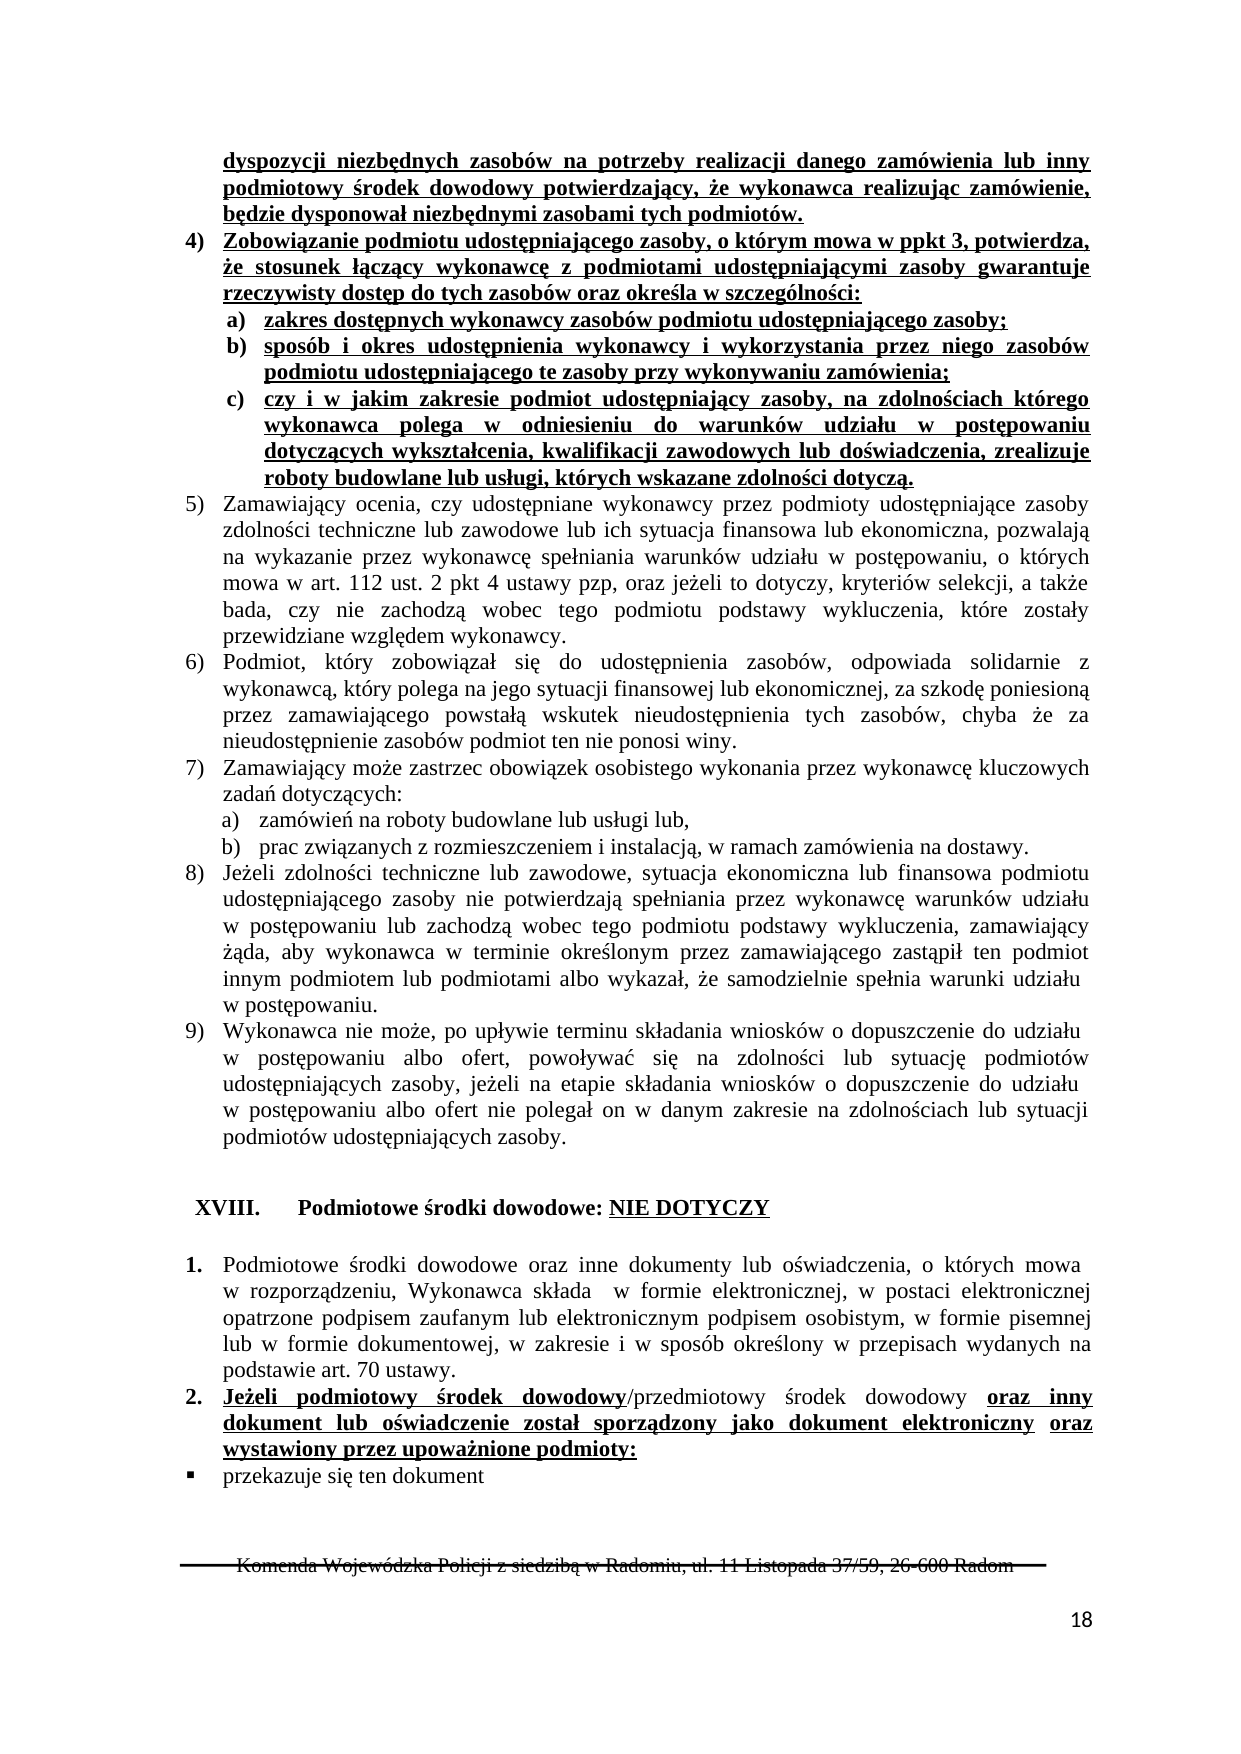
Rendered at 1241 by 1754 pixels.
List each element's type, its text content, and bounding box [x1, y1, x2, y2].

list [185, 148, 1091, 227]
list Podmiotowe środki dowodowe oraz inne dokumenty lub oświadczenia, o których mowa w rozporządzeniu, Wykonawca składa w formie elektronicznej, w postaci elektronicznej opatrzone podpisem zaufanym lub elektronicznym podpisem osobistym, w formie pisemnej lub w formie dokumentowej, w zakresie i w sposób określony w przepisach wydanych na podstawie art. 70 ustawy. [185, 1251, 1093, 1383]
list Jeżeli zdolności techniczne lub zawodowe, sytuacja ekonomiczna lub finansowa podmiotu udostępniającego zasoby nie potwierdzają spełniania przez wykonawcę warunków udziału w postępowaniu lub zachodzą wobec tego podmiotu podstawy wykluczenia, zamawiający żąda, aby wykonawca w terminie określonym przez zamawiającego zastąpił ten podmiot innym podmiotem lub podmiotami albo wykazał, że samodzielnie spełnia warunki udziału w postępowaniu. [185, 859, 1091, 1017]
list Zamawiający ocenia, czy udostępniane wykonawcy przez podmioty udostępniające zasoby zdolności techniczne lub zawodowe lub ich sytuacja finansowa lub ekonomiczna, pozwalają na wykazanie przez wykonawcę spełniania warunków udziału w postępowaniu, o których mowa w art. 112 ust. 2 pkt 4 ustawy pzp, oraz jeżeli to dotyczy, kryteriów selekcji, a także bada, czy nie zachodzą wobec tego podmiotu podstawy wykluczenia, które zostały przewidziane względem wykonawcy. [185, 490, 1091, 648]
list prac związanych z rozmieszczeniem i instalacją, w ramach zamówienia na dostawy. [221, 833, 1091, 859]
list zakres dostępnych wykonawcy zasobów podmiotu udostępniającego zasoby; [226, 306, 1091, 332]
list Jeżeli podmiotowy środek dowodowy/przedmiotowy środek dowodowy oraz inny dokument lub oświadczenie został sporządzony jako dokument elektroniczny oraz wystawiony przez upoważnione podmioty: [185, 1383, 1093, 1462]
list Zamawiający może zastrzec obowiązek osobistego wykonania przez wykonawcę kluczowych zadań dotyczących: [185, 754, 1091, 806]
list Podmiotowe środki dowodowe: NIE DOTYCZY [260, 1194, 1093, 1221]
list czy i w jakim zakresie podmiot udostępniający zasoby, na zdolnościach którego wykonawca polega w odniesieniu do warunków udziału w postępowaniu dotyczących wykształcenia, kwalifikacji zawodowych lub doświadczenia, zrealizuje roboty budowlane lub usługi, których wskazane zdolności dotyczą. [226, 385, 1091, 490]
list Podmiot, który zobowiązał się do udostępnienia zasobów, odpowiada solidarnie z wykonawcą, który polega na jego sytuacji finansowej lub ekonomicznej, za szkodę poniesioną przez zamawiającego powstałą wskutek nieudostępnienia tych zasobów, chyba że za nieudostępnienie zasobów podmiot ten nie ponosi winy. [185, 648, 1091, 754]
list sposób i okres udostępnienia wykonawcy i wykorzystania przez niego zasobów podmiotu udostępniającego te zasoby przy wykonywaniu zamówienia; [226, 332, 1091, 385]
list Wykonawca nie może, po upływie terminu składania wniosków o dopuszczenie do udziału w postępowaniu albo ofert, powoływać się na zdolności lub sytuację podmiotów udostępniających zasoby, jeżeli na etapie składania wniosków o dopuszczenie do udziału w postępowaniu albo ofert nie polegał on w danym zakresie na zdolnościach lub sytuacji podmiotów udostępniających zasoby. [185, 1017, 1091, 1149]
list Zobowiązanie podmiotu udostępniającego zasoby, o którym mowa w ppkt 3, potwierdza, że stosunek łączący wykonawcę z podmiotami udostępniającymi zasoby gwarantuje rzeczywisty dostęp do tych zasobów oraz określa w szczególności: [185, 227, 1091, 306]
list zamówień na roboty budowlane lub usługi lub, [221, 806, 1091, 833]
list przekazuje się ten dokument [185, 1462, 1093, 1488]
